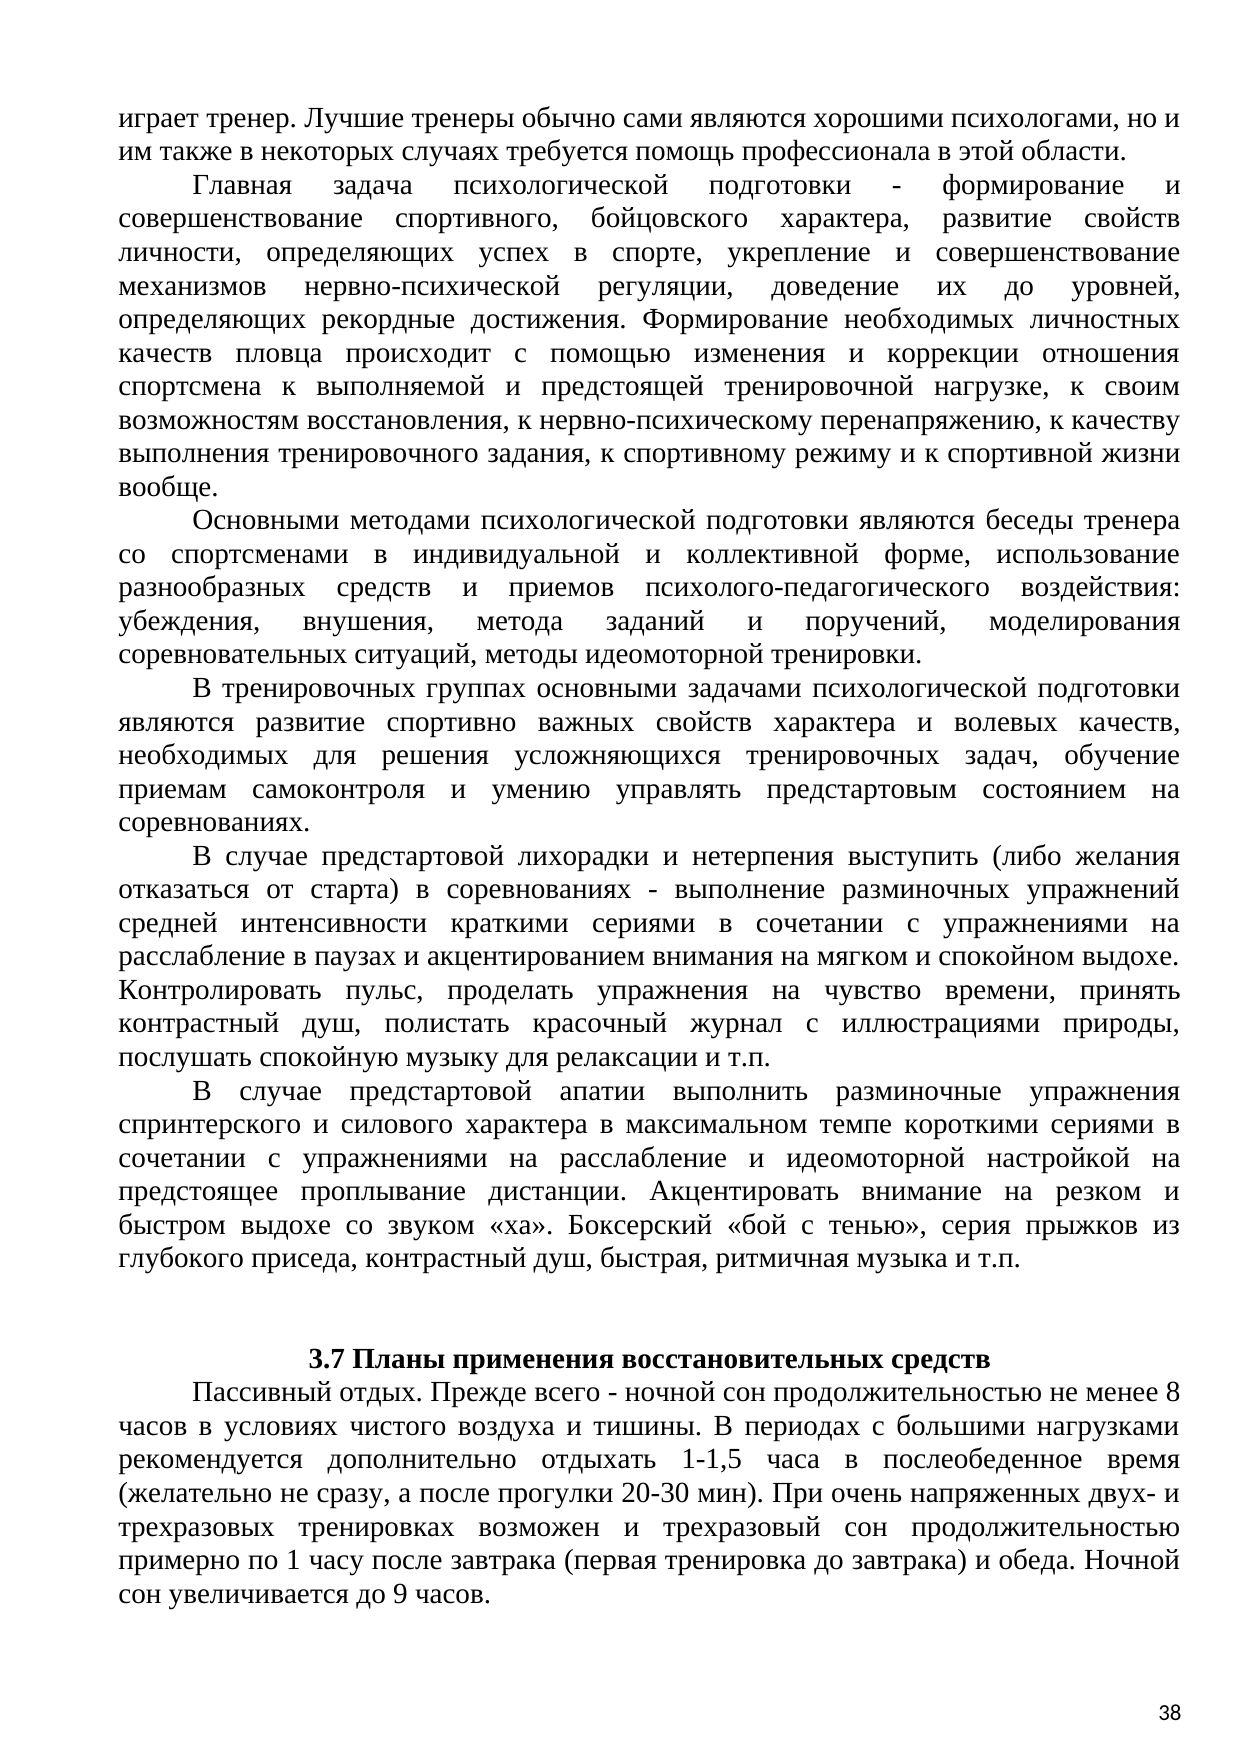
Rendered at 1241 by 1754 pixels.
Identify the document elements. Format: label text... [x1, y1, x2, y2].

text Пассивный отдых. Прежде всего - ночной сон продолжительностью не менее 8 часов в условиях чистого воздуха и тишины. В периодах с большими нагрузками рекомендуется дополнительно отдыхать 1-1,5 часа в послеобеденное время (желательно не сразу, а после прогулки 20-30 мин). При очень напряженных двух- и трехразовых тренировках возможен и трехразовый сон продолжительностью примерно по 1 часу после завтрака (первая тренировка до завтрака) и обеда. Ночной сон увеличивается до 9 часов. [118, 1374, 1181, 1609]
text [118, 100, 1181, 167]
text В тренировочных группах основными задачами психологической подготовки являются развитие спортивно важных свойств характера и волевых качеств, необходимых для решения усложняющихся тренировочных задач, обучение приемам самоконтроля и умению управлять предстартовым состоянием на соревнованиях. [118, 670, 1181, 838]
text Главная задача психологической подготовки - формирование и совершенствование спортивного, бойцовского характера, развитие свойств личности, определяющих успех в спорте, укрепление и совершенствование механизмов нервно-психической регуляции, доведение их до уровней, определяющих рекордные достижения. Формирование необходимых личностных качеств пловца происходит с помощью изменения и коррекции отношения спортсмена к выполняемой и предстоящей тренировочной нагрузке, к своим возможностям восстановления, к нервно-психическому перенапряжению, к качеству выполнения тренировочного задания, к спортивному режиму и к спортивной жизни вообще. [118, 167, 1181, 502]
text Основными методами психологической подготовки являются беседы тренера со спортсменами в индивидуальной и коллективной форме, использование разнообразных средств и приемов психолого-педагогического воздействия: убеждения, внушения, метода заданий и поручений, моделирования соревновательных ситуаций, методы идеомоторной тренировки. [118, 502, 1181, 670]
text В случае предстартовой лихорадки и нетерпения выступить (либо желания отказаться от старта) в соревнованиях - выполнение разминочных упражнений средней интенсивности краткими сериями в сочетании с упражнениями на расслабление в паузах и акцентированием внимания на мягком и спокойном выдохе. Контролировать пульс, проделать упражнения на чувство времени, принять контрастный душ, полистать красочный журнал с иллюстрациями природы, послушать спокойную музыку для релаксации и т.п. [118, 838, 1181, 1073]
text 3.7 Планы применения восстановительных средств [118, 1341, 1181, 1374]
text В случае предстартовой апатии выполнить разминочные упражнения спринтерского и силового характера в максимальном темпе короткими сериями в сочетании с упражнениями на расслабление и идеомоторной настройкой на предстоящее проплывание дистанции. Акцентировать внимание на резком и быстром выдохе со звуком «ха». Боксерский «бой с тенью», серия прыжков из глубокого приседа, контрастный душ, быстрая, ритмичная музыка и т.п. [118, 1073, 1181, 1274]
